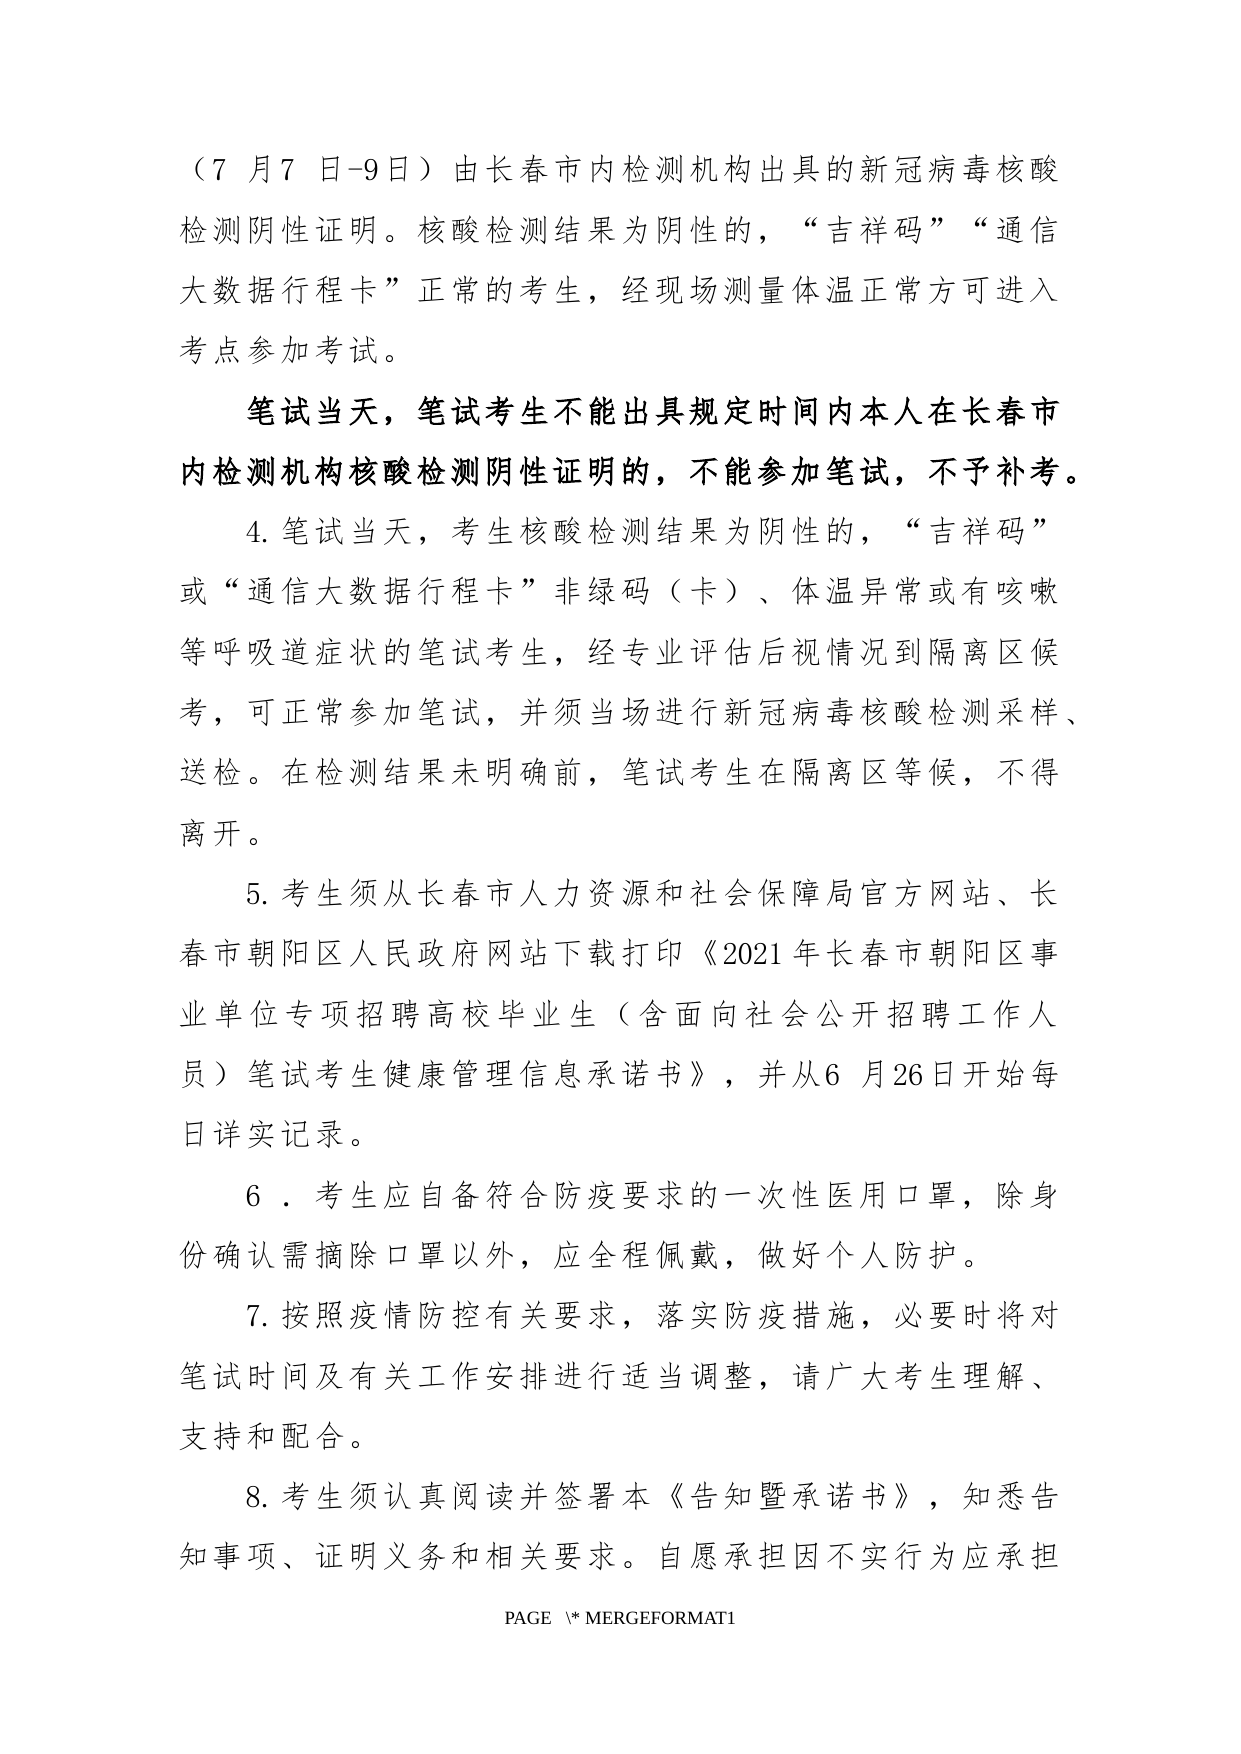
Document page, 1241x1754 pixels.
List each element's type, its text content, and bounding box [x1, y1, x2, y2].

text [177, 1464, 1063, 1585]
text 笔试当天，笔试考生不能出具规定时间内本人在长春市内检测机构核酸检测阴性证明的，不能参加笔试，不予补考。 [177, 378, 1063, 499]
text 7.按照疫情防控有关要求，落实防疫措施，必要时将对笔试时间及有关工作安排进行适当调整，请广大考生理解、支持和配合。 [177, 1283, 1063, 1464]
text 6．考生应自备符合防疫要求的一次性医用口罩，除身份确认需摘除口罩以外，应全程佩戴，做好个人防护。 [177, 1162, 1063, 1283]
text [177, 137, 1063, 378]
text 5.考生须从长春市人力资源和社会保障局官方网站、长春市朝阳区人民政府网站下载打印《2021年长春市朝阳区事业单位专项招聘高校毕业生（含面向社会公开招聘工作人员）笔试考生健康管理信息承诺书》，并从6月26日开始每日详实记录。 [177, 861, 1063, 1162]
text 4.笔试当天，考生核酸检测结果为阴性的，“吉祥码”或“通信大数据行程卡”非绿码（卡）、体温异常或有咳嗽等呼吸道症状的笔试考生，经专业评估后视情况到隔离区候考，可正常参加笔试，并须当场进行新冠病毒核酸检测采样、送检。在检测结果未明确前，笔试考生在隔离区等候，不得离开。 [177, 499, 1063, 861]
